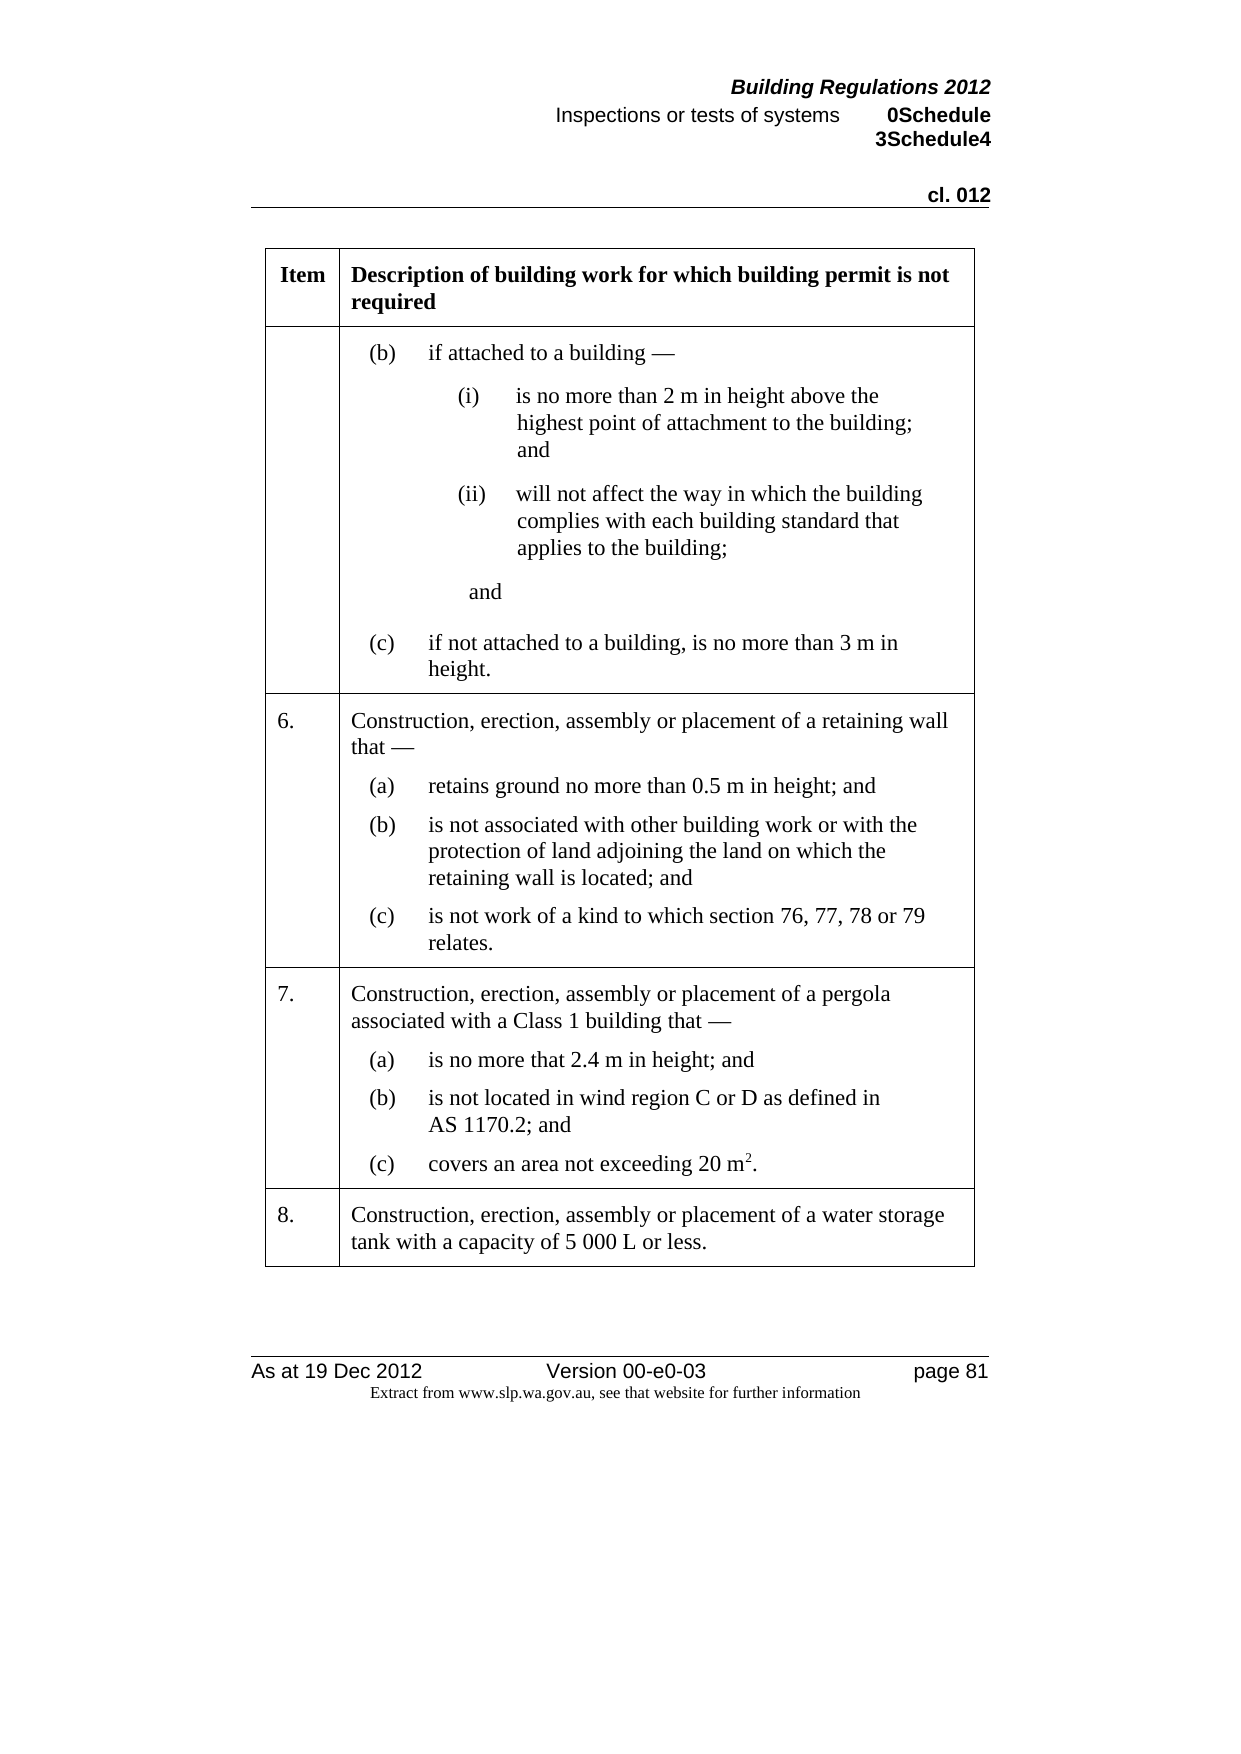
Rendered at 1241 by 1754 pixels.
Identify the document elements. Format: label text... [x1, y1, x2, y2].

table_cell [266, 616, 339, 693]
table_cell 6. [266, 694, 339, 967]
table_cell 7. [266, 968, 339, 1188]
table_cell Construction, erection, assembly or placement of a retaining wall that — (a) retains ground no more than 0.5 m in height; and (b) is not associated with other building work or with the protection of land adjoining the land on which the retaining wall is located; and (c) is not work of a kind to which section 76, 77, 78 or 79 relates. [340, 694, 974, 967]
table_cell 8. [266, 1189, 339, 1266]
table_cell (c) if not attached to a building, is no more than 3 m in height. [340, 616, 974, 693]
table_header Item [266, 249, 339, 326]
table_cell Construction, erection, assembly or placement of a water storage tank with a capacity of 5 000 L or less. [340, 1189, 974, 1266]
table_cell Construction, erection, assembly or placement of a pergola associated with a Class 1 building that — (a) is no more that 2.4 m in height; and (b) is not located in wind region C or D as defined in AS 1170.2; and (c) covers an area not exceeding 20 m2. [340, 968, 974, 1188]
table_cell [266, 327, 339, 616]
table_cell (b) if attached to a building — (i) is no more than 2 m in height above the highest point of attachment to the building; and (ii) will not affect the way in which the building complies with each building standard that applies to the building; and [340, 327, 974, 616]
table_header Description of building work for which building permit is not required [340, 249, 974, 326]
